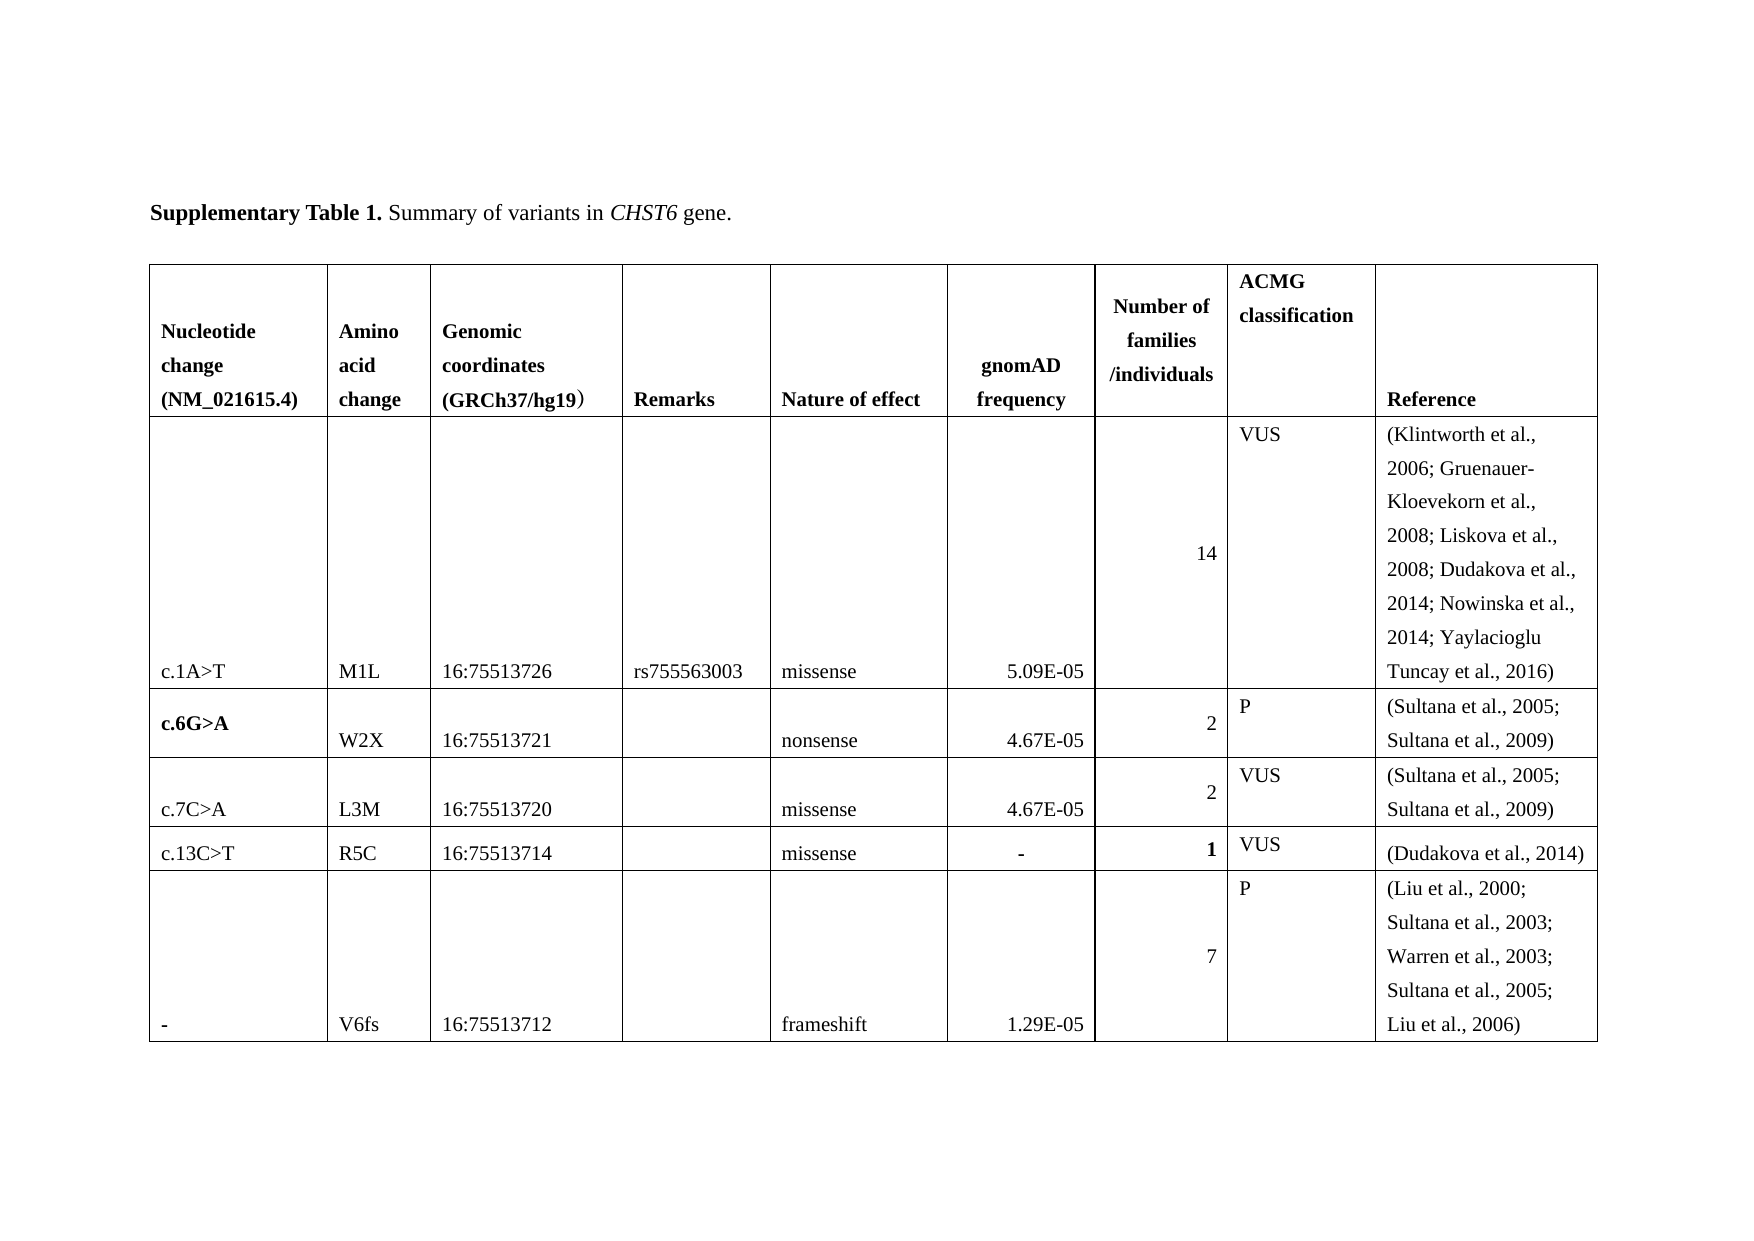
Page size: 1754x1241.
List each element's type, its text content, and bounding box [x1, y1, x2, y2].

table_cell (Liu et al., 2000; Sultana et al., 2003; Warren et al., 2003; Sultana et al., 2005; Liu et al., 2006) [1376, 871, 1597, 1041]
table_cell c.13C>T [150, 827, 327, 870]
table_cell frameshift [771, 871, 947, 1041]
table_header Genomic coordinates (GRCh37/hg19） [431, 265, 622, 416]
table_cell 16:75513721 [431, 689, 622, 757]
table_cell c.6G>A [150, 689, 327, 757]
table_cell 1.29E-05 [948, 871, 1094, 1041]
table_cell [623, 758, 770, 826]
table_cell - [150, 871, 327, 1041]
table_cell 2 [1096, 689, 1227, 757]
table_header Nature of effect [771, 265, 947, 416]
table_cell 5.09E-05 [948, 417, 1094, 688]
table_header Remarks [623, 265, 770, 416]
table_cell 14 [1096, 417, 1227, 688]
table_header ACMG classification [1228, 265, 1375, 416]
table_cell P [1228, 689, 1375, 757]
table_cell - [948, 827, 1094, 870]
table_cell (Sultana et al., 2005; Sultana et al., 2009) [1376, 758, 1597, 826]
table_cell [623, 871, 770, 1041]
table_header gnomAD frequency [948, 265, 1094, 416]
table_cell L3M [328, 758, 430, 826]
table_cell VUS [1228, 827, 1375, 870]
table_cell W2X [328, 689, 430, 757]
table_cell 16:75513712 [431, 871, 622, 1041]
table_cell P [1228, 871, 1375, 1041]
table_cell c.7C>A [150, 758, 327, 826]
table_cell 1 [1096, 827, 1227, 870]
table_header Reference [1376, 265, 1597, 416]
table_cell (Sultana et al., 2005; Sultana et al., 2009) [1376, 689, 1597, 757]
table_cell 4.67E-05 [948, 689, 1094, 757]
table_header Nucleotide change (NM_021615.4) [150, 265, 327, 416]
table_cell 7 [1096, 871, 1227, 1041]
table_cell 16:75513726 [431, 417, 622, 688]
table_cell VUS [1228, 758, 1375, 826]
table_cell c.1A>T [150, 417, 327, 688]
table_cell (Klintworth et al., 2006; Gruenauer-Kloevekorn et al., 2008; Liskova et al., 2008; Dudakova et al., 2014; Nowinska et al., 2014; Yaylacioglu Tuncay et al., 2016) [1376, 417, 1597, 688]
table_cell VUS [1228, 417, 1375, 688]
table_cell missense [771, 417, 947, 688]
table_cell 16:75513720 [431, 758, 622, 826]
table_cell missense [771, 758, 947, 826]
table_cell missense [771, 827, 947, 870]
text Supplementary Table 1. Summary of variants in CHST6 gene. [150, 196, 1604, 229]
table_cell 16:75513714 [431, 827, 622, 870]
table_header Number of families /individuals [1096, 265, 1227, 416]
table_cell [623, 827, 770, 870]
table_cell M1L [328, 417, 430, 688]
table_header Amino acid change [328, 265, 430, 416]
table_cell 2 [1096, 758, 1227, 826]
table_cell rs755563003 [623, 417, 770, 688]
table_cell [623, 689, 770, 757]
table_cell nonsense [771, 689, 947, 757]
table_cell R5C [328, 827, 430, 870]
table_cell V6fs [328, 871, 430, 1041]
table_cell (Dudakova et al., 2014) [1376, 827, 1597, 870]
table_cell 4.67E-05 [948, 758, 1094, 826]
